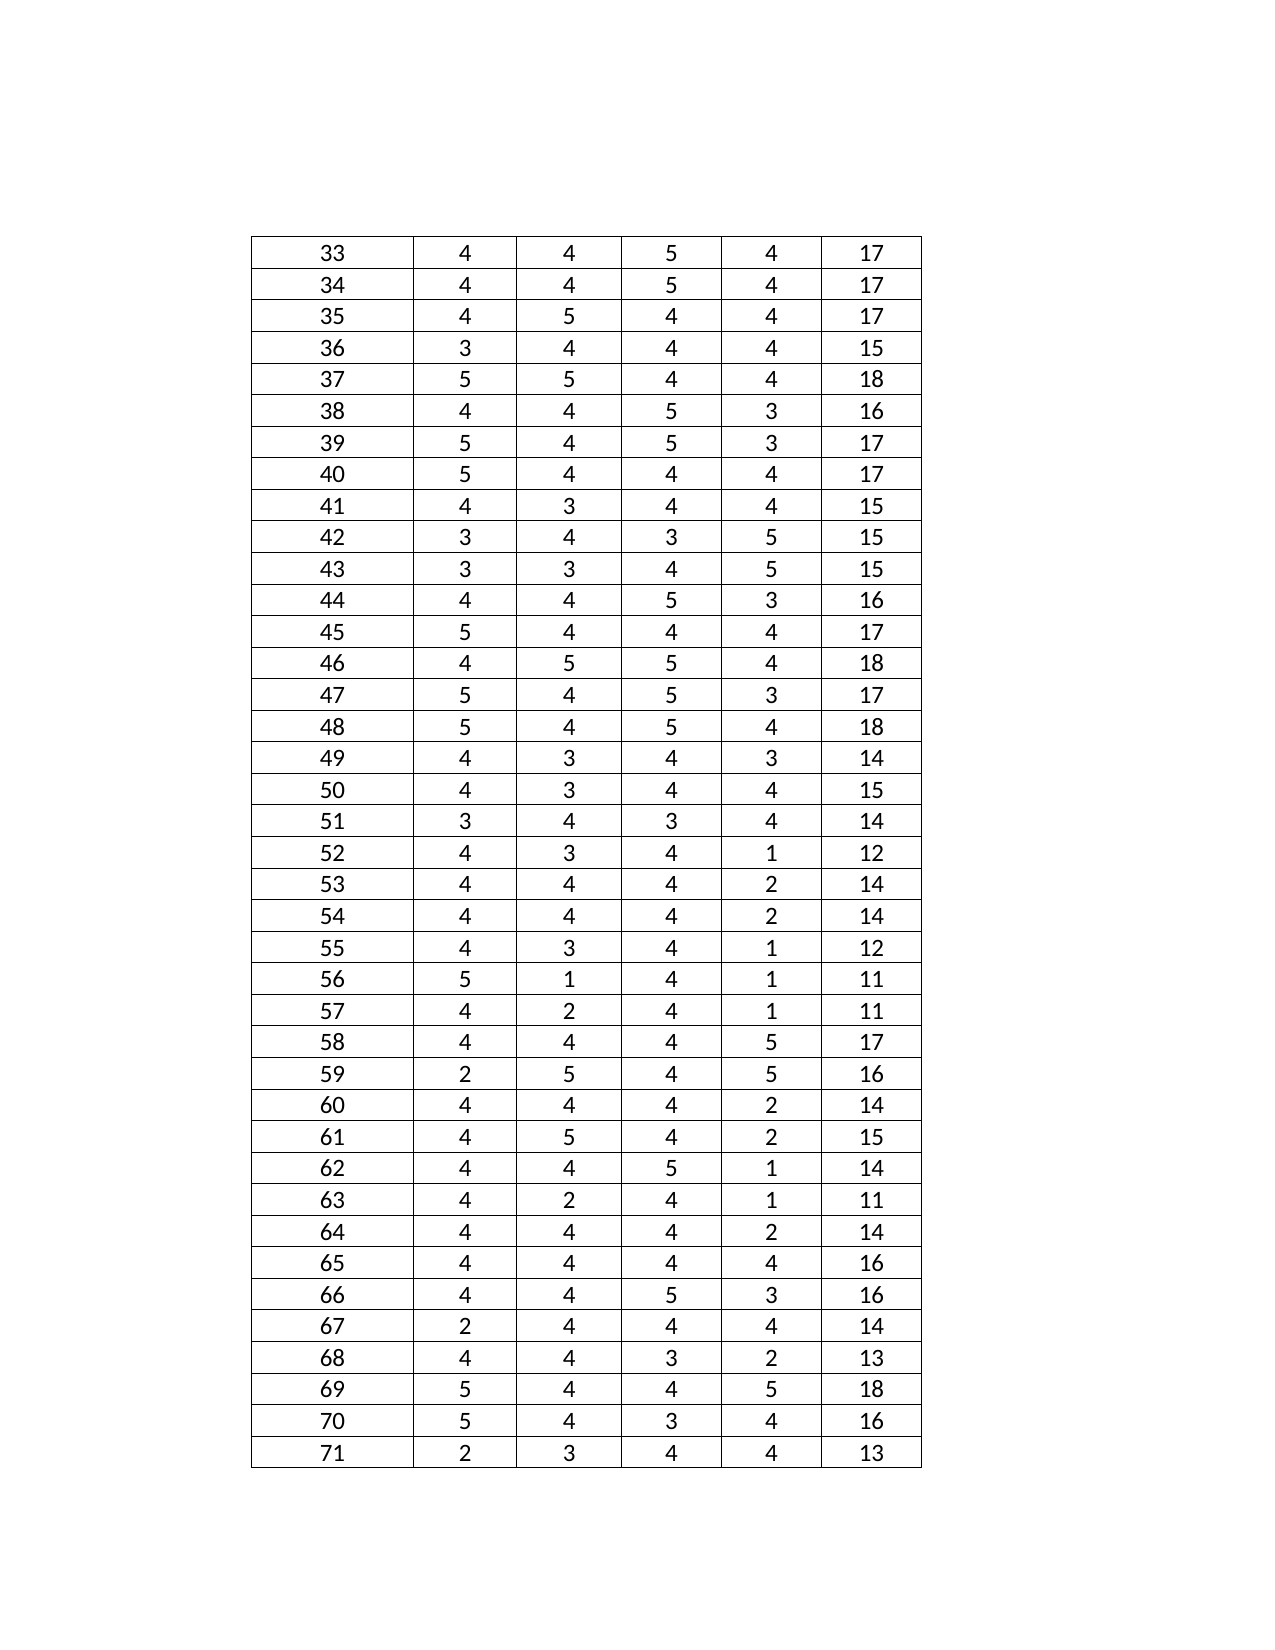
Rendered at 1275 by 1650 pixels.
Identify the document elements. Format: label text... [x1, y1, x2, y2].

table_cell 17 [822, 300, 921, 331]
table_cell 4 [722, 648, 821, 678]
table_cell 4 [414, 900, 516, 931]
table_cell 18 [822, 1374, 921, 1404]
table_cell 5 [414, 1374, 516, 1404]
table_cell 12 [822, 932, 921, 962]
table_cell 16 [822, 395, 921, 426]
table_cell 4 [517, 679, 621, 710]
table_cell 17 [822, 269, 921, 299]
table_cell 4 [414, 774, 516, 804]
table_cell 4 [414, 237, 516, 268]
table_cell 3 [517, 1437, 621, 1467]
table_cell 4 [517, 1342, 621, 1372]
table_cell 43 [252, 553, 413, 583]
table_cell 4 [722, 364, 821, 394]
table_cell 5 [622, 395, 721, 426]
table_cell 17 [822, 237, 921, 268]
table_cell 5 [414, 616, 516, 647]
table_cell 4 [414, 932, 516, 962]
table_cell 5 [622, 269, 721, 299]
table_cell 41 [252, 490, 413, 520]
table_cell 53 [252, 869, 413, 899]
table_cell 4 [722, 490, 821, 520]
table_cell 2 [722, 1216, 821, 1246]
table_cell 2 [414, 1437, 516, 1467]
table_cell 5 [414, 711, 516, 741]
table_cell 5 [722, 553, 821, 583]
table_cell 2 [722, 1342, 821, 1372]
table_cell 4 [414, 300, 516, 331]
table_cell 17 [822, 616, 921, 647]
table_cell 39 [252, 427, 413, 457]
table_cell 5 [622, 1279, 721, 1309]
table_cell 1 [722, 963, 821, 994]
table_cell 4 [414, 269, 516, 299]
table_cell 4 [722, 237, 821, 268]
table_cell 4 [414, 1342, 516, 1372]
table_cell 11 [822, 1184, 921, 1215]
table_cell 4 [517, 395, 621, 426]
table_cell 3 [517, 742, 621, 773]
table_cell 5 [622, 648, 721, 678]
table_cell 3 [622, 805, 721, 836]
table_cell 18 [822, 648, 921, 678]
table_cell 3 [414, 553, 516, 583]
table_cell 5 [517, 1058, 621, 1088]
table_cell 14 [822, 1310, 921, 1341]
table_cell 4 [517, 711, 621, 741]
table_cell 18 [822, 364, 921, 394]
table_cell 4 [414, 837, 516, 867]
table_cell 5 [622, 1153, 721, 1183]
table_cell 16 [822, 1405, 921, 1436]
table_cell 2 [722, 1121, 821, 1152]
table_cell 4 [414, 1279, 516, 1309]
table_cell 46 [252, 648, 413, 678]
table_cell 4 [517, 585, 621, 615]
table_cell 3 [722, 395, 821, 426]
table_cell 62 [252, 1153, 413, 1183]
table_cell 2 [414, 1310, 516, 1341]
table_cell 66 [252, 1279, 413, 1309]
table_cell 15 [822, 774, 921, 804]
table_cell 3 [414, 805, 516, 836]
table_cell 4 [517, 1279, 621, 1309]
table_cell 3 [722, 1279, 821, 1309]
table_cell 4 [622, 1026, 721, 1057]
table_cell 4 [517, 1090, 621, 1120]
table_cell 13 [822, 1342, 921, 1372]
table_cell 60 [252, 1090, 413, 1120]
table_cell 4 [622, 490, 721, 520]
table_cell 2 [517, 995, 621, 1025]
table_cell 14 [822, 900, 921, 931]
table_cell 4 [414, 490, 516, 520]
table_cell 64 [252, 1216, 413, 1246]
table_cell 4 [622, 963, 721, 994]
table_cell 14 [822, 1153, 921, 1183]
table_cell 4 [517, 332, 621, 362]
table_cell 14 [822, 869, 921, 899]
table_cell 4 [414, 1026, 516, 1057]
table_cell 4 [414, 1121, 516, 1152]
table_cell 17 [822, 458, 921, 489]
table_cell 4 [622, 300, 721, 331]
table_cell 3 [517, 774, 621, 804]
table_cell 11 [822, 963, 921, 994]
table_cell 11 [822, 995, 921, 1025]
table_cell 4 [722, 1310, 821, 1341]
table_cell 44 [252, 585, 413, 615]
table_cell 3 [517, 490, 621, 520]
table_cell 58 [252, 1026, 413, 1057]
table_cell 40 [252, 458, 413, 489]
table_cell 4 [622, 869, 721, 899]
table_cell 16 [822, 1247, 921, 1278]
table_cell 14 [822, 1090, 921, 1120]
table_cell 48 [252, 711, 413, 741]
table_cell 4 [517, 616, 621, 647]
table_cell 4 [722, 711, 821, 741]
table_cell 2 [722, 869, 821, 899]
table_cell 63 [252, 1184, 413, 1215]
table_cell 5 [722, 1374, 821, 1404]
table_cell 3 [722, 585, 821, 615]
table_cell 4 [622, 1090, 721, 1120]
table_cell 4 [622, 1058, 721, 1088]
table_cell 14 [822, 742, 921, 773]
table_cell 4 [517, 1026, 621, 1057]
table_cell 4 [414, 395, 516, 426]
table_cell 15 [822, 332, 921, 362]
table_cell 4 [622, 364, 721, 394]
table_cell 50 [252, 774, 413, 804]
table_cell 5 [414, 364, 516, 394]
table_cell 4 [622, 742, 721, 773]
table_cell 67 [252, 1310, 413, 1341]
table_cell 16 [822, 585, 921, 615]
table_cell 1 [517, 963, 621, 994]
table_cell 15 [822, 521, 921, 552]
table_cell 3 [517, 553, 621, 583]
table_cell 4 [414, 1184, 516, 1215]
table_cell 45 [252, 616, 413, 647]
table_cell 2 [414, 1058, 516, 1088]
table_cell 34 [252, 269, 413, 299]
table_cell 3 [722, 742, 821, 773]
table_cell 5 [517, 1121, 621, 1152]
table_cell 5 [517, 648, 621, 678]
table_cell 18 [822, 711, 921, 741]
table_cell 4 [722, 332, 821, 362]
table_cell 4 [622, 1437, 721, 1467]
table_cell 4 [517, 427, 621, 457]
table_cell 15 [822, 553, 921, 583]
table_cell 5 [622, 711, 721, 741]
table_cell 2 [517, 1184, 621, 1215]
table_cell 4 [622, 1121, 721, 1152]
table_cell 5 [414, 427, 516, 457]
table_cell 4 [414, 1247, 516, 1278]
table_cell 4 [622, 932, 721, 962]
table_cell 1 [722, 1184, 821, 1215]
table_cell 4 [414, 1216, 516, 1246]
table_cell 4 [722, 269, 821, 299]
table_cell 3 [622, 1405, 721, 1436]
table_cell 5 [414, 458, 516, 489]
table_cell 35 [252, 300, 413, 331]
table_cell 4 [414, 648, 516, 678]
table_cell 5 [722, 1026, 821, 1057]
table_cell 4 [517, 1405, 621, 1436]
table_cell 4 [722, 805, 821, 836]
table_cell 3 [517, 837, 621, 867]
table_cell 4 [622, 995, 721, 1025]
table_cell 4 [722, 774, 821, 804]
table_cell 4 [722, 458, 821, 489]
table_cell 4 [622, 1374, 721, 1404]
table_cell 4 [722, 300, 821, 331]
table_cell 1 [722, 1153, 821, 1183]
table_cell 5 [722, 521, 821, 552]
table_cell 17 [822, 679, 921, 710]
table_cell 4 [517, 1374, 621, 1404]
table_cell 4 [622, 774, 721, 804]
table_cell 5 [622, 237, 721, 268]
table_cell 4 [517, 869, 621, 899]
table_cell 4 [722, 616, 821, 647]
table_cell 5 [414, 679, 516, 710]
table_cell 37 [252, 364, 413, 394]
table_cell 4 [414, 869, 516, 899]
table_cell 4 [622, 616, 721, 647]
table_cell 4 [622, 553, 721, 583]
table_cell 1 [722, 837, 821, 867]
table_cell 3 [414, 332, 516, 362]
table_cell 36 [252, 332, 413, 362]
table_cell 4 [622, 837, 721, 867]
table_cell 4 [622, 1247, 721, 1278]
table_cell 4 [622, 332, 721, 362]
table_cell 5 [622, 427, 721, 457]
table_cell 4 [414, 585, 516, 615]
table_cell 4 [517, 458, 621, 489]
table_cell 13 [822, 1437, 921, 1467]
table_cell 4 [622, 1216, 721, 1246]
table_cell 5 [622, 585, 721, 615]
table_cell 14 [822, 805, 921, 836]
table_cell 4 [414, 1090, 516, 1120]
table_cell 55 [252, 932, 413, 962]
table_cell 56 [252, 963, 413, 994]
table_cell 4 [722, 1405, 821, 1436]
table_cell 5 [622, 679, 721, 710]
table_cell 65 [252, 1247, 413, 1278]
table_cell 57 [252, 995, 413, 1025]
table_cell 4 [414, 995, 516, 1025]
table_cell 4 [517, 1247, 621, 1278]
table_cell 15 [822, 490, 921, 520]
table_cell 1 [722, 995, 821, 1025]
table_cell 5 [414, 963, 516, 994]
table_cell 61 [252, 1121, 413, 1152]
table_cell 4 [517, 805, 621, 836]
table_cell 2 [722, 1090, 821, 1120]
table_cell 4 [622, 1310, 721, 1341]
table_cell 3 [722, 679, 821, 710]
table_cell 71 [252, 1437, 413, 1467]
table_cell 5 [722, 1058, 821, 1088]
table_cell 70 [252, 1405, 413, 1436]
table_cell 5 [517, 364, 621, 394]
table_cell 3 [622, 521, 721, 552]
table_cell 33 [252, 237, 413, 268]
table_cell 4 [414, 1153, 516, 1183]
table_cell 17 [822, 427, 921, 457]
table_cell 52 [252, 837, 413, 867]
table_cell 4 [722, 1437, 821, 1467]
table_cell 5 [517, 300, 621, 331]
table_cell 69 [252, 1374, 413, 1404]
table_cell 4 [622, 900, 721, 931]
table_cell 3 [622, 1342, 721, 1372]
table_cell 38 [252, 395, 413, 426]
table_cell 4 [517, 1310, 621, 1341]
table_cell 4 [517, 269, 621, 299]
table_cell 16 [822, 1058, 921, 1088]
table_cell 2 [722, 900, 821, 931]
table_cell 1 [722, 932, 821, 962]
table_cell 14 [822, 1216, 921, 1246]
table_cell 3 [414, 521, 516, 552]
table_cell 5 [414, 1405, 516, 1436]
table_cell 42 [252, 521, 413, 552]
table_cell 4 [517, 1216, 621, 1246]
table_cell 17 [822, 1026, 921, 1057]
table_cell 4 [517, 900, 621, 931]
table_cell 4 [622, 458, 721, 489]
table_cell 4 [517, 237, 621, 268]
table_cell 4 [722, 1247, 821, 1278]
table_cell 4 [517, 521, 621, 552]
table_cell 16 [822, 1279, 921, 1309]
table_cell 59 [252, 1058, 413, 1088]
table_cell 51 [252, 805, 413, 836]
table_cell 4 [414, 742, 516, 773]
table_cell 54 [252, 900, 413, 931]
table_cell 3 [722, 427, 821, 457]
table_cell 47 [252, 679, 413, 710]
table_cell 4 [622, 1184, 721, 1215]
table_cell 12 [822, 837, 921, 867]
table_cell 68 [252, 1342, 413, 1372]
table_cell 3 [517, 932, 621, 962]
table_cell 15 [822, 1121, 921, 1152]
table_cell 49 [252, 742, 413, 773]
table_cell 4 [517, 1153, 621, 1183]
